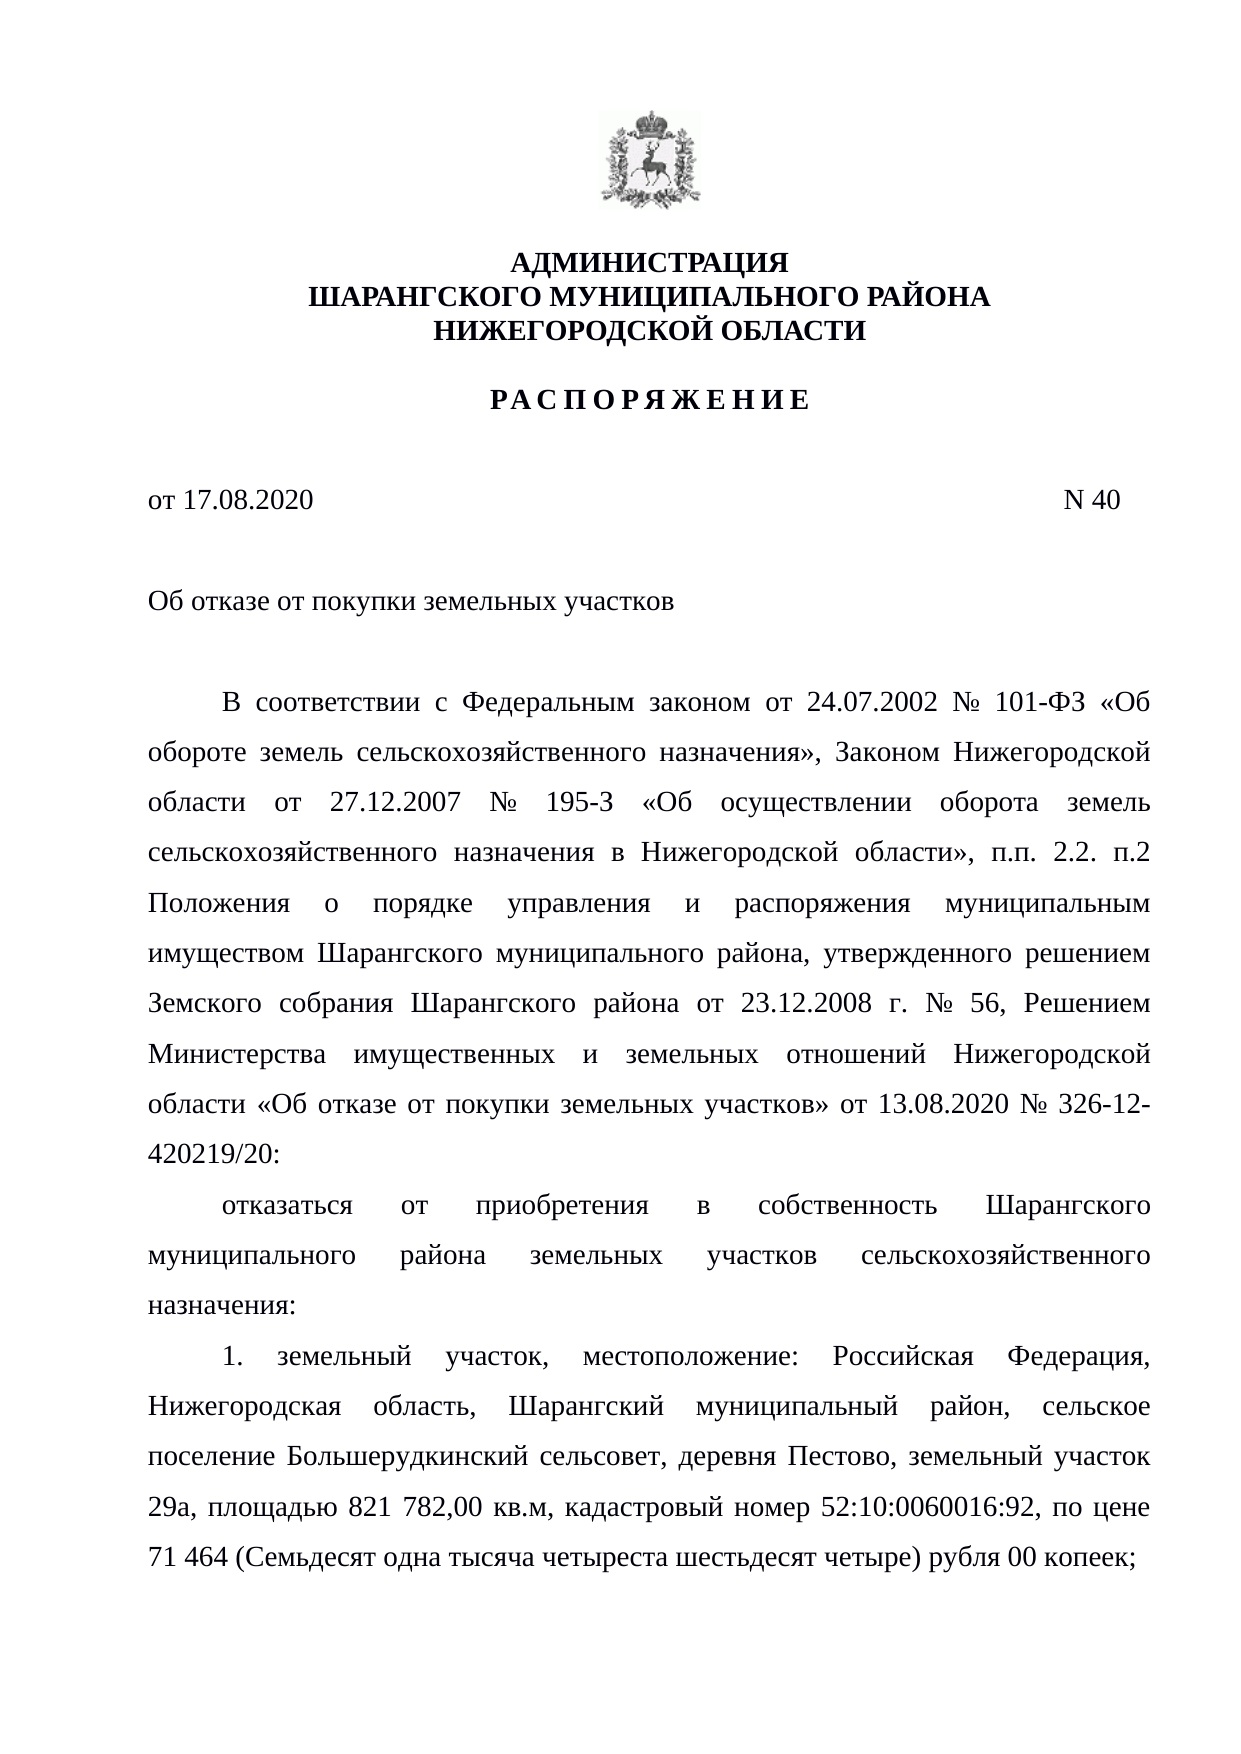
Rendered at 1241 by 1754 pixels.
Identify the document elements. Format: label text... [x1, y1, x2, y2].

subtitle НИЖЕГОРОДСКОЙ ОБЛАСТИ [148, 317, 1152, 347]
text АДМИНИСТРАЦИЯ [148, 248, 1152, 278]
text ШАРАНГСКОГО МУНИЦИПАЛЬНОГО РАЙОНА [148, 282, 1152, 312]
text В соответствии с Федеральным законом от 24.07.2002 № 101-ФЗ «Об обороте земель сельскохозяйственного назначения», Законом Нижегородской области от 27.12.2007 № 195-З «Об осуществлении оборота земель сельскохозяйственного назначения в Нижегородской области», п.п. 2.2. п.2 Положения о порядке управления и распоряжения муниципальным имуществом Шарангского муниципального района, утвержденного решением Земского собрания Шарангского района от 23.12.2008 г. № 56, Решением Министерства имущественных и земельных отношений Нижегородской области «Об отказе от покупки земельных участков» от 13.08.2020 № 326-12-420219/20: [148, 684, 1152, 1170]
subtitle РАСПОРЯЖЕНИЕ [148, 385, 1152, 415]
picture [598, 110, 702, 210]
text отказаться от приобретения в собственность Шарангского муниципального района земельных участков сельскохозяйственного назначения: [148, 1187, 1152, 1321]
text Об отказе от покупки земельных участков [148, 583, 679, 617]
text 1. земельный участок, местоположение: Российская Федерация, Нижегородская область, Шарангский муниципальный район, сельское поселение Большерудкинский сельсовет, деревня Пестово, земельный участок 29а, площадью 821 782,00 кв.м, кадастровый номер 52:10:0060016:92, по цене 71 464 (Семьдесят одна тысяча четыреста шестьдесят четыре) рубля 00 копеек; [148, 1338, 1152, 1572]
text от 17.08.2020 N 40 [148, 482, 1152, 516]
